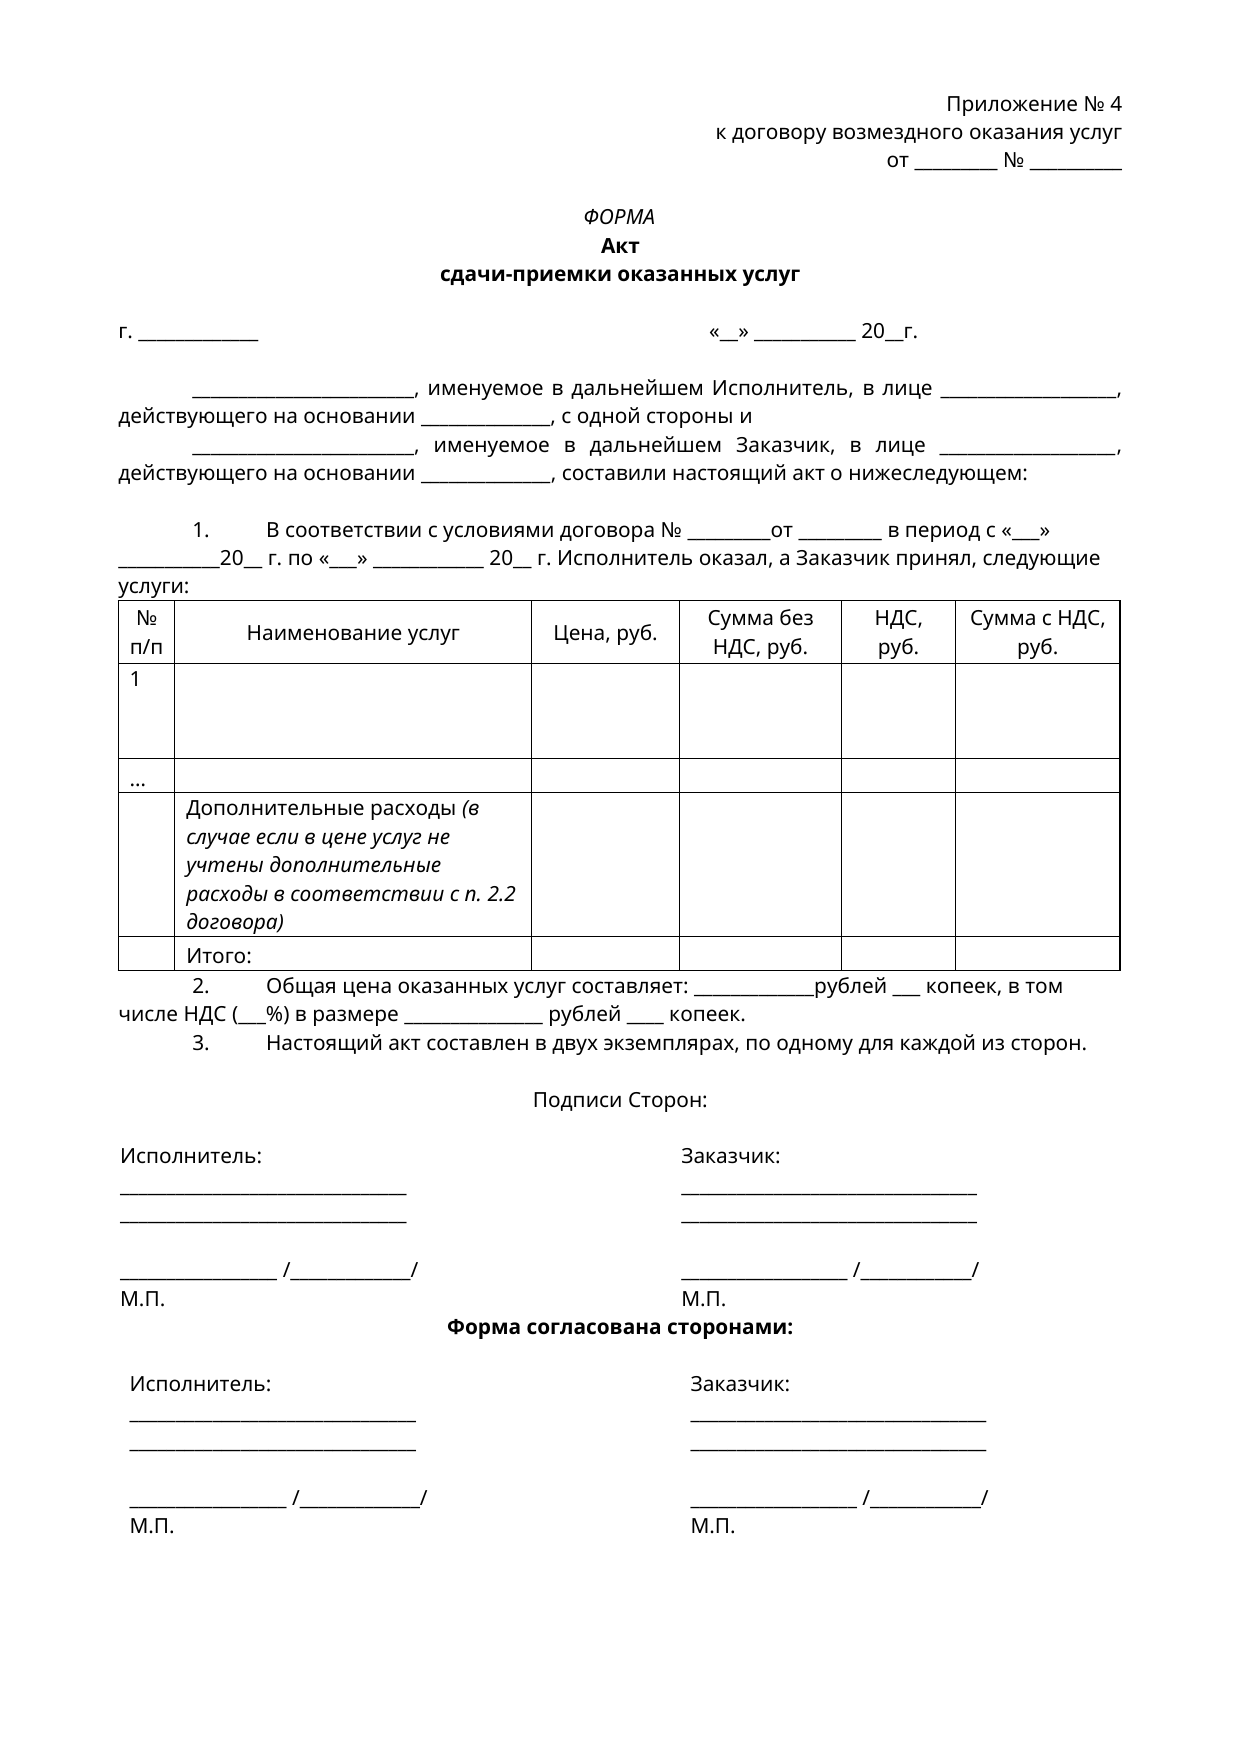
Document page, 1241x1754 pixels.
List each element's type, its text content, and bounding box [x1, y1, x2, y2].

table_header Сумма без НДС, руб. [680, 601, 841, 663]
text сдачи-приемки оказанных услуг [118, 259, 1122, 288]
text ФОРМА [118, 202, 1122, 231]
list Настоящий акт составлен в двух экземплярах, по одному для каждой из сторон. [118, 1028, 1122, 1056]
table_cell ________________________________ ________________________________ __________________ /____________/ М.П. [679, 1398, 1141, 1540]
list В соответствии с условиями договора № _________от _________ в период с «___» ___________20__ г. по «___» ____________ 20__ г. Исполнитель оказал, а Заказчик принял, следующие услуги: [118, 515, 1122, 600]
table_cell ________________________________ ________________________________ __________________ /____________/ М.П. [670, 1170, 1132, 1312]
table_header Исполнитель: [118, 1369, 679, 1397]
table_header Заказчик: [670, 1142, 1132, 1170]
table_cell [680, 664, 841, 758]
table_cell [175, 664, 531, 758]
table_cell [680, 759, 841, 792]
table_cell _______________________________ _______________________________ _________________ /_____________/ М.П. [109, 1170, 670, 1312]
table_cell 1 [119, 664, 174, 758]
table_header Заказчик: [679, 1369, 1141, 1397]
table_cell [956, 793, 1119, 936]
text Форма согласована сторонами: [118, 1312, 1122, 1341]
text от _________ № __________ [118, 146, 1122, 174]
table_header Цена, руб. [532, 601, 679, 663]
text Подписи Сторон: [118, 1085, 1122, 1113]
text Акт [118, 231, 1122, 259]
list Общая цена оказанных услуг составляет: _____________рублей ___ копеек, в том числе НДС (___%) в размере _______________ рублей ____ копеек. [118, 971, 1122, 1028]
table_cell Дополнительные расходы (в случае если в цене услуг не учтены дополнительные расходы в соответствии с п. 2.2 договора) [175, 793, 531, 936]
table_cell [956, 664, 1119, 758]
table_header Исполнитель: [109, 1142, 670, 1170]
table_cell [532, 937, 679, 970]
text ________________________, именуемое в дальнейшем Исполнитель, в лице ___________________, действующего на основании ______________, с одной стороны и [118, 373, 1122, 430]
table_header Наименование услуг [175, 601, 531, 663]
table_cell [842, 937, 955, 970]
table_header НДС, руб. [842, 601, 955, 663]
table_cell [119, 793, 174, 936]
table_cell Итого: [175, 937, 531, 970]
table_cell _______________________________ _______________________________ _________________ /_____________/ М.П. [118, 1398, 679, 1540]
table_cell [956, 759, 1119, 792]
table_cell [680, 937, 841, 970]
table_cell [842, 664, 955, 758]
table_cell [956, 937, 1119, 970]
text к договору возмездного оказания услуг [118, 117, 1122, 146]
table_cell … [119, 759, 174, 792]
table_cell [119, 937, 174, 970]
text г. _____________ «__» ___________ 20__г. [118, 316, 1122, 344]
table_cell [532, 664, 679, 758]
table_cell [532, 759, 679, 792]
text ________________________, именуемое в дальнейшем Заказчик, в лице ___________________, действующего на основании ______________, составили настоящий акт о нижеследующем: [118, 430, 1122, 487]
table_cell [842, 759, 955, 792]
table_header Сумма с НДС, руб. [956, 601, 1119, 663]
table_cell [532, 793, 679, 936]
table_cell [175, 759, 531, 792]
table_cell [680, 793, 841, 936]
table_header № п/п [119, 601, 174, 663]
text Приложение № 4 [118, 89, 1122, 117]
table_cell [842, 793, 955, 936]
